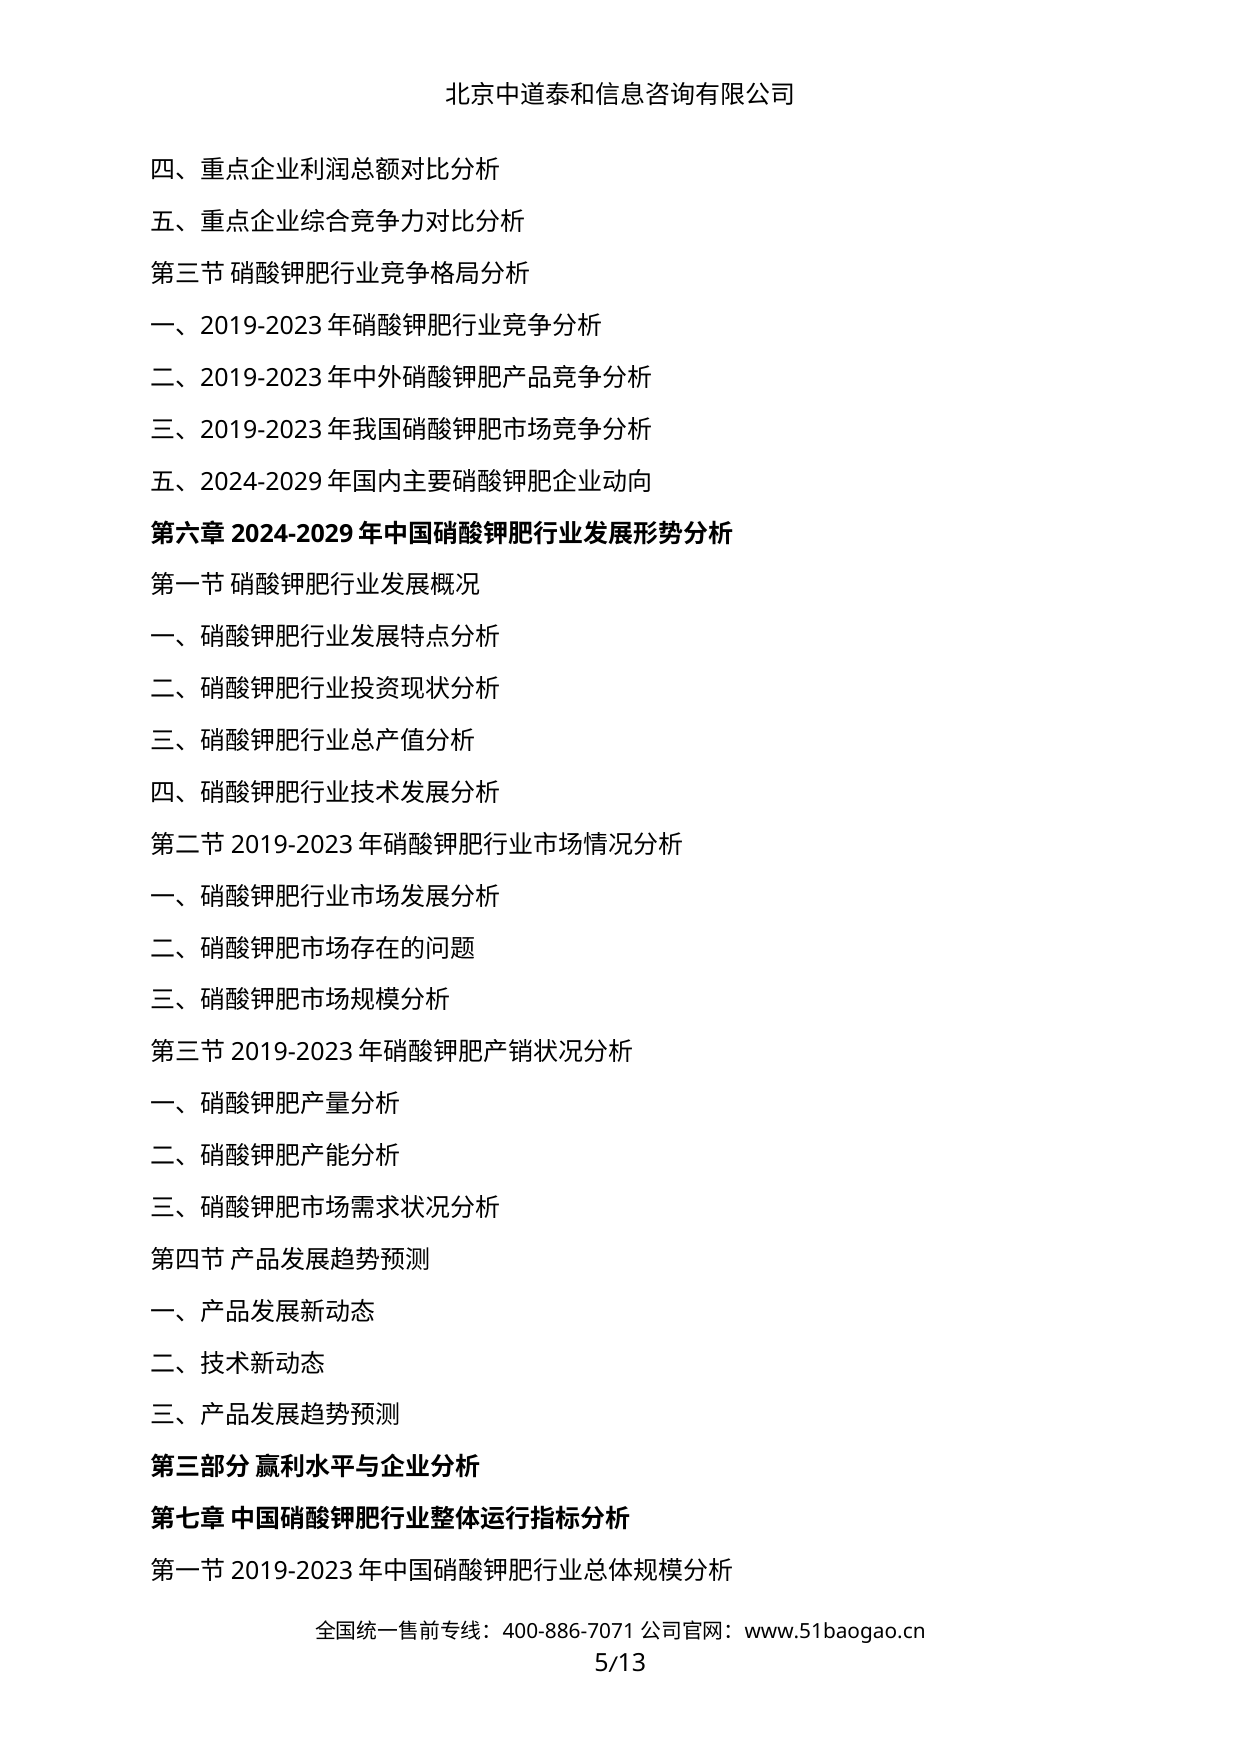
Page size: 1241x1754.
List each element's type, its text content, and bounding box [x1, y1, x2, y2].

text 五、重点企业综合竞争力对比分析 [150, 202, 1090, 238]
text 三、2019-2023年我国硝酸钾肥市场竞争分析 [150, 409, 1090, 446]
text 一、硝酸钾肥行业发展特点分析 [150, 617, 1090, 653]
text 第一节 硝酸钾肥行业发展概况 [150, 565, 1090, 601]
text 三、硝酸钾肥市场需求状况分析 [150, 1187, 1090, 1224]
text 第一节 2019-2023年中国硝酸钾肥行业总体规模分析 [150, 1551, 1090, 1587]
text 二、硝酸钾肥行业投资现状分析 [150, 669, 1090, 705]
text 四、硝酸钾肥行业技术发展分析 [150, 772, 1090, 809]
text 五、2024-2029年国内主要硝酸钾肥企业动向 [150, 461, 1090, 497]
text 第四节 产品发展趋势预测 [150, 1239, 1090, 1276]
text 第三节 2019-2023年硝酸钾肥产销状况分析 [150, 1032, 1090, 1068]
text 三、硝酸钾肥市场规模分析 [150, 980, 1090, 1016]
text 第三部分 赢利水平与企业分析 [150, 1447, 1090, 1483]
text 二、硝酸钾肥市场存在的问题 [150, 928, 1090, 964]
text 一、硝酸钾肥行业市场发展分析 [150, 876, 1090, 912]
text 第六章 2024-2029年中国硝酸钾肥行业发展形势分析 [150, 513, 1090, 549]
text 三、产品发展趋势预测 [150, 1395, 1090, 1431]
text 第三节 硝酸钾肥行业竞争格局分析 [150, 254, 1090, 290]
text 二、硝酸钾肥产能分析 [150, 1136, 1090, 1172]
text 二、2019-2023年中外硝酸钾肥产品竞争分析 [150, 357, 1090, 394]
text 二、技术新动态 [150, 1343, 1090, 1379]
text 一、2019-2023年硝酸钾肥行业竞争分析 [150, 306, 1090, 342]
text 三、硝酸钾肥行业总产值分析 [150, 721, 1090, 757]
text 第二节 2019-2023年硝酸钾肥行业市场情况分析 [150, 824, 1090, 861]
text 一、硝酸钾肥产量分析 [150, 1084, 1090, 1120]
text 四、重点企业利润总额对比分析 [150, 150, 1090, 186]
text 第七章 中国硝酸钾肥行业整体运行指标分析 [150, 1499, 1090, 1535]
text 一、产品发展新动态 [150, 1291, 1090, 1327]
